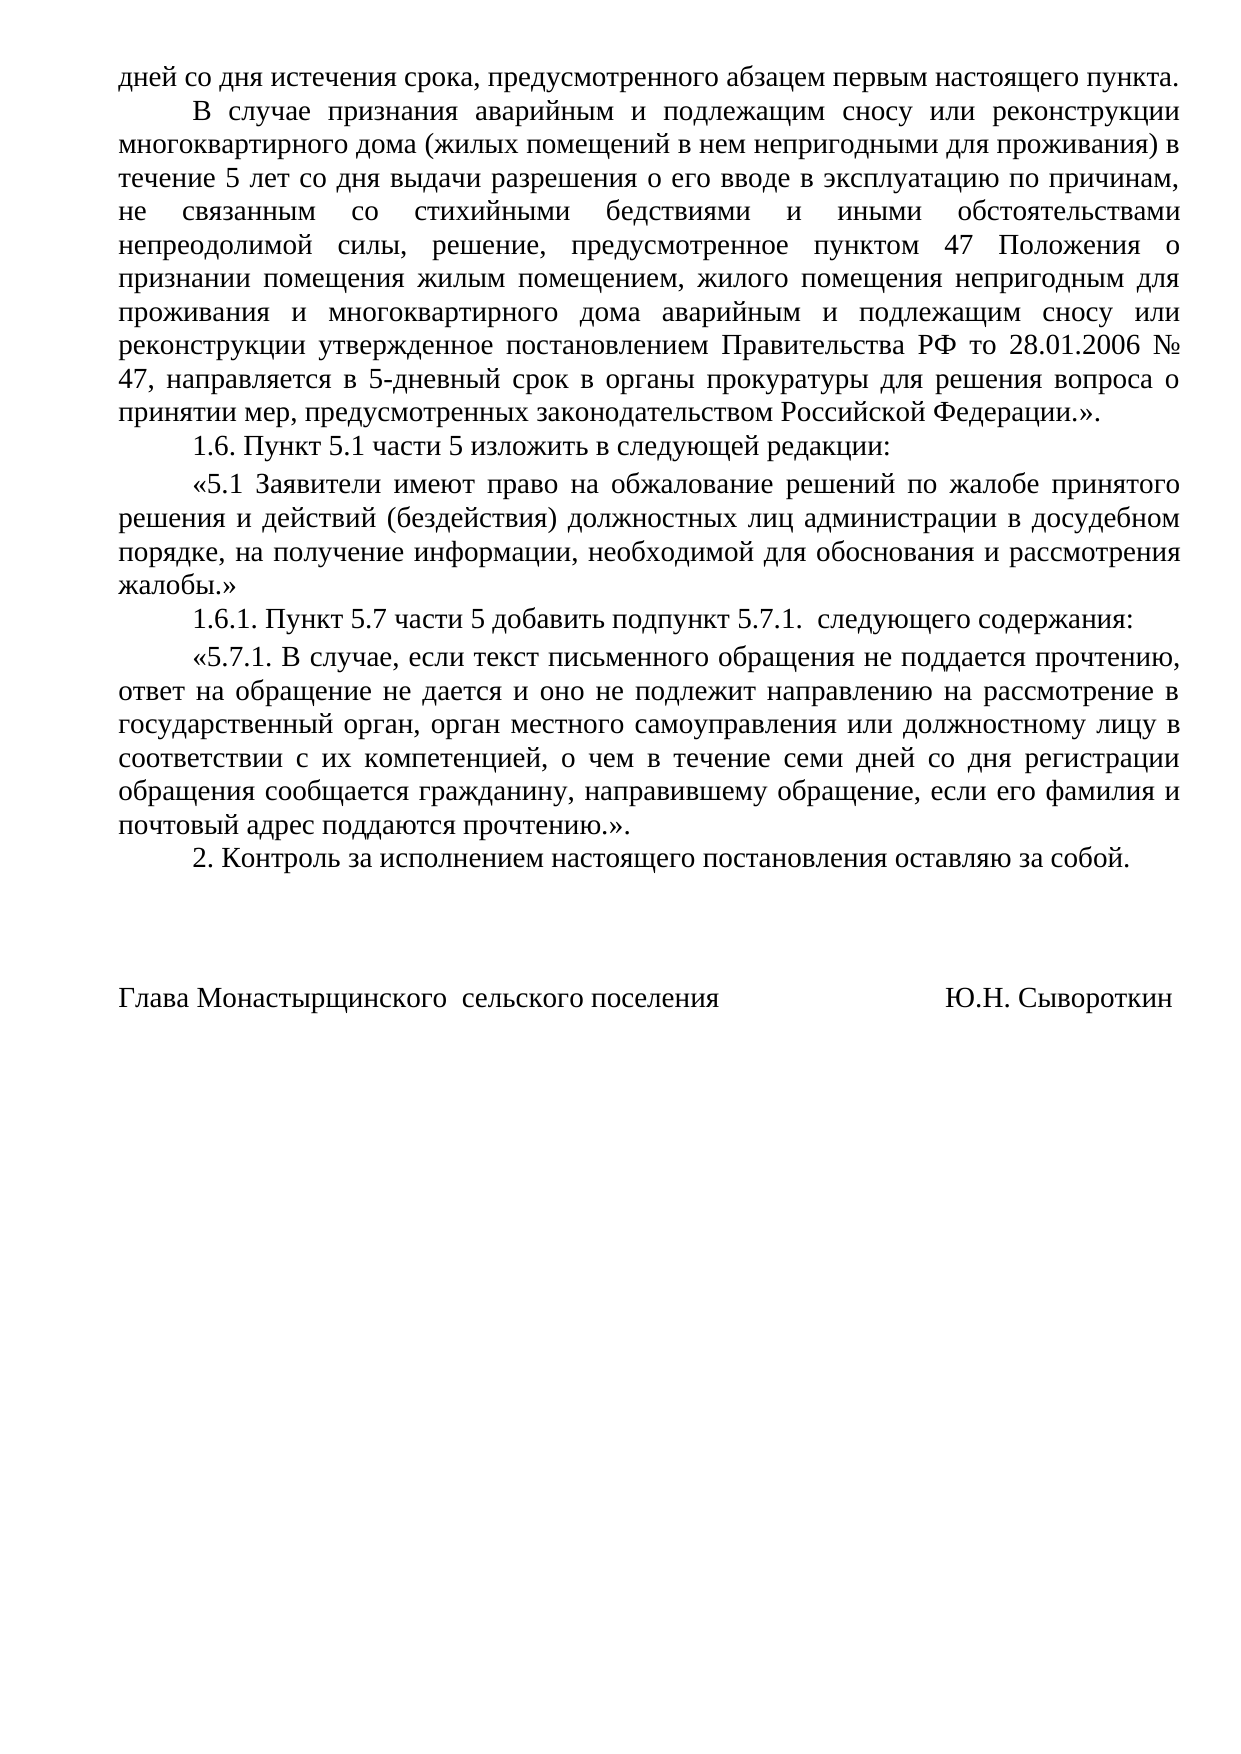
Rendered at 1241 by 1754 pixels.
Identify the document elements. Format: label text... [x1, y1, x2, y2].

text В случае признания аварийным и подлежащим сносу или реконструкции многоквартирного дома (жилых помещений в нем непригодными для проживания) в течение 5 лет со дня выдачи разрешения о его вводе в эксплуатацию по причинам, не связанным со стихийными бедствиями и иными обстоятельствами непреодолимой силы, решение, предусмотренное пунктом 47 Положения о признании помещения жилым помещением, жилого помещения непригодным для проживания и многоквартирного дома аварийным и подлежащим сносу или реконструкции утвержденное постановлением Правительства РФ то 28.01.2006 № 47, направляется в 5-дневный срок в органы прокуратуры для решения вопроса о принятии мер, предусмотренных законодательством Российской Федерации.». [118, 93, 1181, 428]
text 1.6. Пункт 5.1 части 5 изложить в следующей редакции: [118, 428, 1181, 462]
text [118, 59, 1181, 93]
text «5.1 Заявители имеют право на обжалование решений по жалобе принятого решения и действий (бездействия) должностных лиц администрации в досудебном порядке, на получение информации, необходимой для обоснования и рассмотрения жалобы.» [118, 467, 1181, 601]
list 2. Контроль за исполнением настоящего постановления оставляю за собой. [118, 841, 1181, 874]
text Глава Монастырщинского сельского поселения Ю.Н. Сывороткин [118, 980, 1181, 1013]
text «5.7.1. В случае, если текст письменного обращения не поддается прочтению, ответ на обращение не дается и оно не подлежит направлению на рассмотрение в государственный орган, орган местного самоуправления или должностному лицу в соответствии с их компетенцией, о чем в течение семи дней со дня регистрации обращения сообщается гражданину, направившему обращение, если его фамилия и почтовый адрес поддаются прочтению.». [118, 639, 1181, 841]
text 1.6.1. Пункт 5.7 части 5 добавить подпункт 5.7.1. следующего содержания: [118, 601, 1181, 634]
